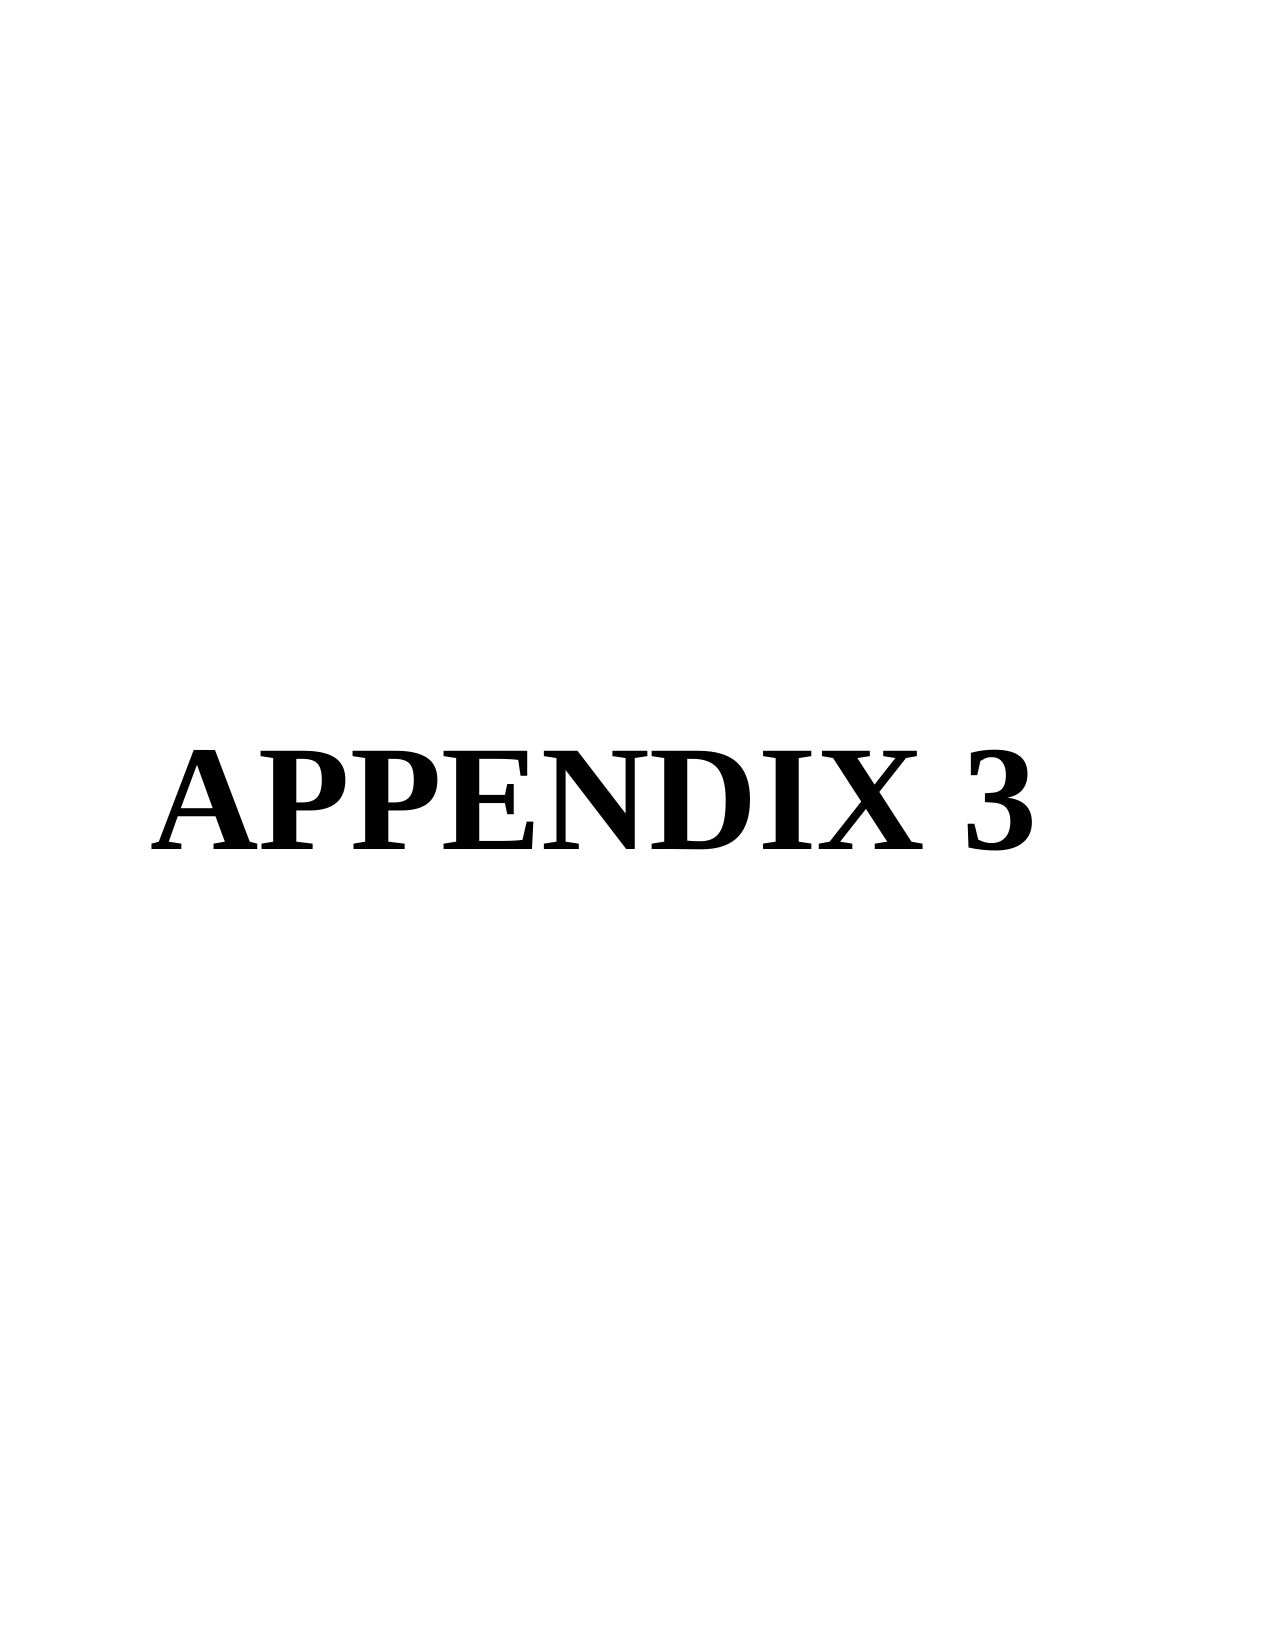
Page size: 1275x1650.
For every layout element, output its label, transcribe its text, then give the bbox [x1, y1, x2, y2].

text APPENDIX 3 [150, 709, 1125, 882]
